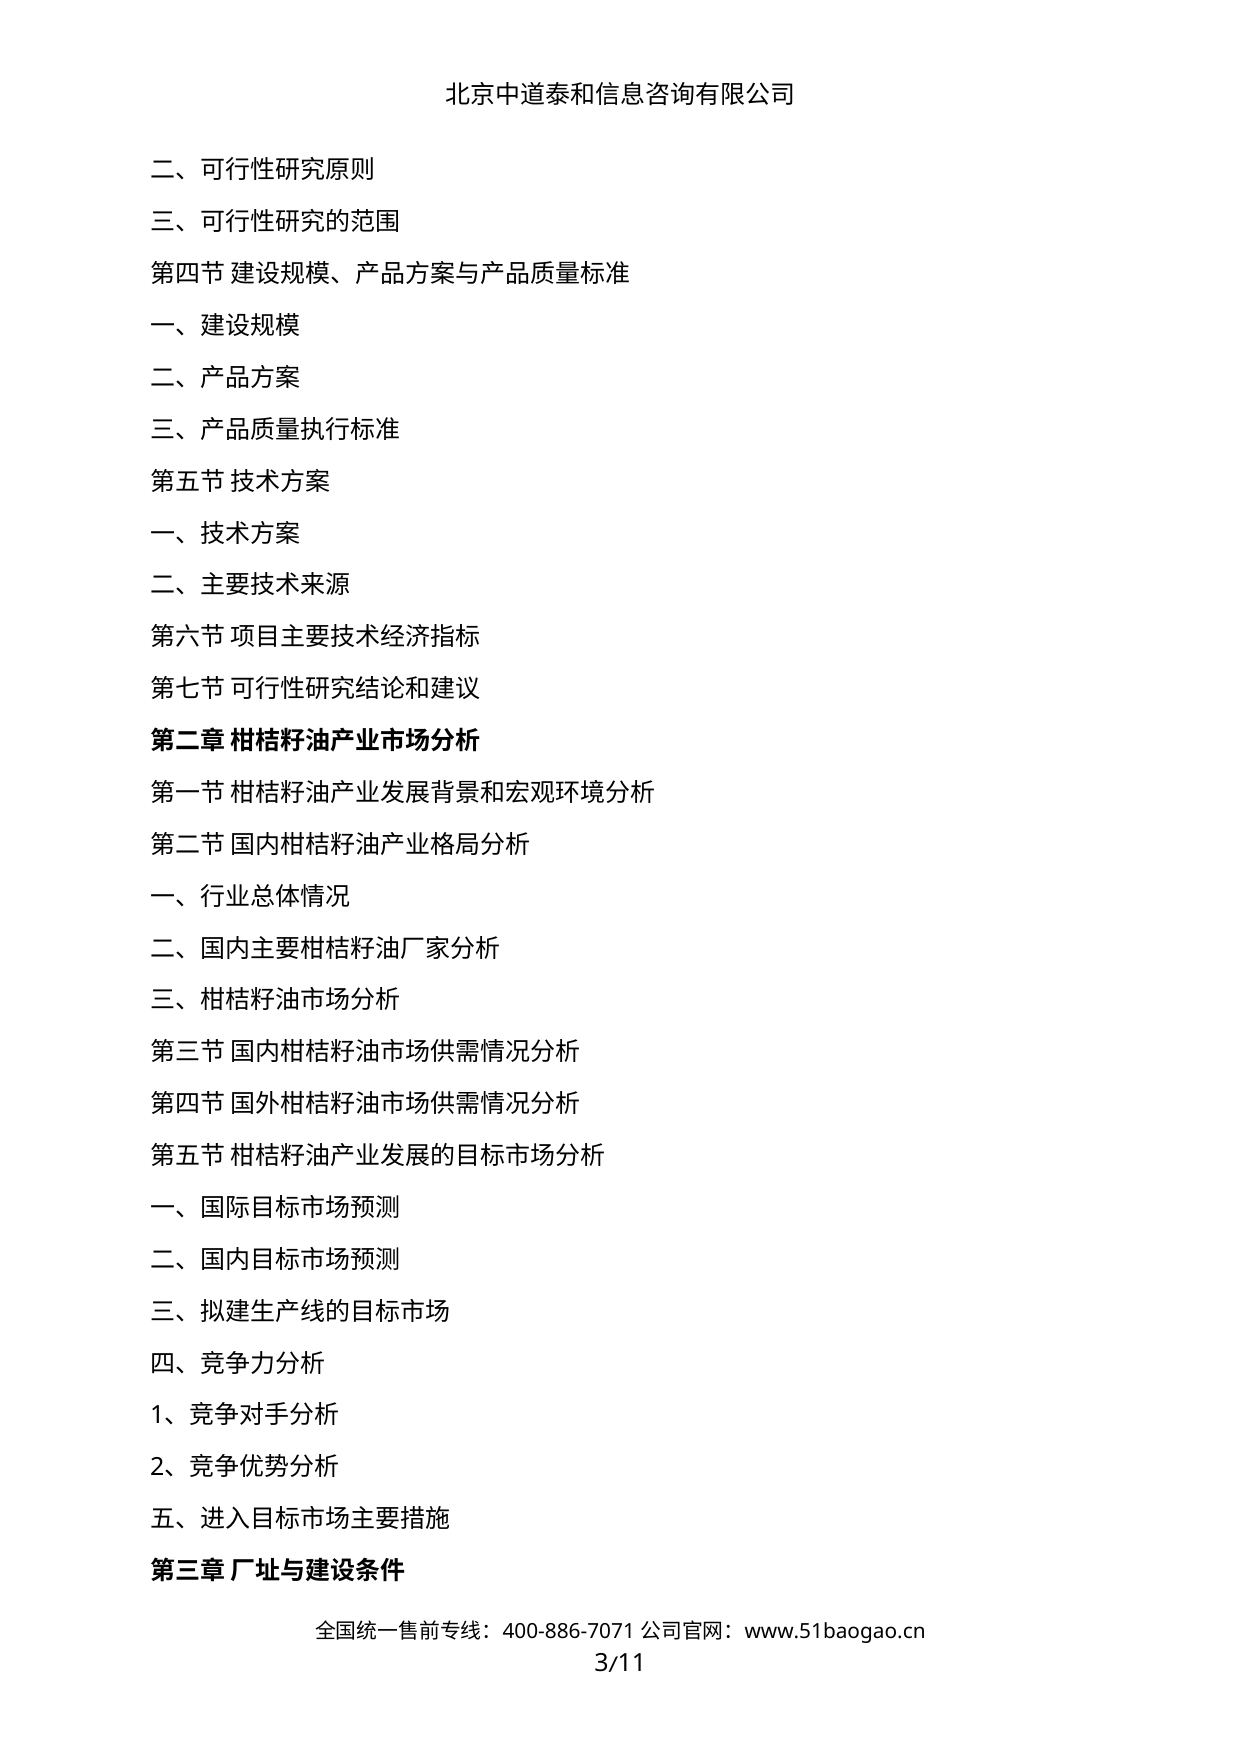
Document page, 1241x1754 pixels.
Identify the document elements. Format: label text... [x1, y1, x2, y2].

text 三、可行性研究的范围 [150, 202, 1090, 238]
text 第三节 国内柑桔籽油市场供需情况分析 [150, 1032, 1090, 1068]
text 二、可行性研究原则 [150, 150, 1090, 186]
text 1、竞争对手分析 [150, 1395, 1090, 1431]
text 第四节 国外柑桔籽油市场供需情况分析 [150, 1084, 1090, 1120]
text 一、国际目标市场预测 [150, 1187, 1090, 1224]
text 三、柑桔籽油市场分析 [150, 980, 1090, 1016]
text 一、行业总体情况 [150, 876, 1090, 912]
text 2、竞争优势分析 [150, 1447, 1090, 1483]
text 三、拟建生产线的目标市场 [150, 1291, 1090, 1327]
text 第五节 技术方案 [150, 461, 1090, 497]
text 二、主要技术来源 [150, 565, 1090, 601]
text 一、建设规模 [150, 306, 1090, 342]
text 第二章 柑桔籽油产业市场分析 [150, 721, 1090, 757]
text 第六节 项目主要技术经济指标 [150, 617, 1090, 653]
text 第三章 厂址与建设条件 [150, 1551, 1090, 1587]
text 二、产品方案 [150, 357, 1090, 394]
text 三、产品质量执行标准 [150, 409, 1090, 446]
text 四、竞争力分析 [150, 1343, 1090, 1379]
text 五、进入目标市场主要措施 [150, 1499, 1090, 1535]
text 一、技术方案 [150, 513, 1090, 549]
text 第七节 可行性研究结论和建议 [150, 669, 1090, 705]
text 第五节 柑桔籽油产业发展的目标市场分析 [150, 1136, 1090, 1172]
text 第一节 柑桔籽油产业发展背景和宏观环境分析 [150, 772, 1090, 809]
text 二、国内主要柑桔籽油厂家分析 [150, 928, 1090, 964]
text 第四节 建设规模、产品方案与产品质量标准 [150, 254, 1090, 290]
text 二、国内目标市场预测 [150, 1239, 1090, 1276]
text 第二节 国内柑桔籽油产业格局分析 [150, 824, 1090, 861]
